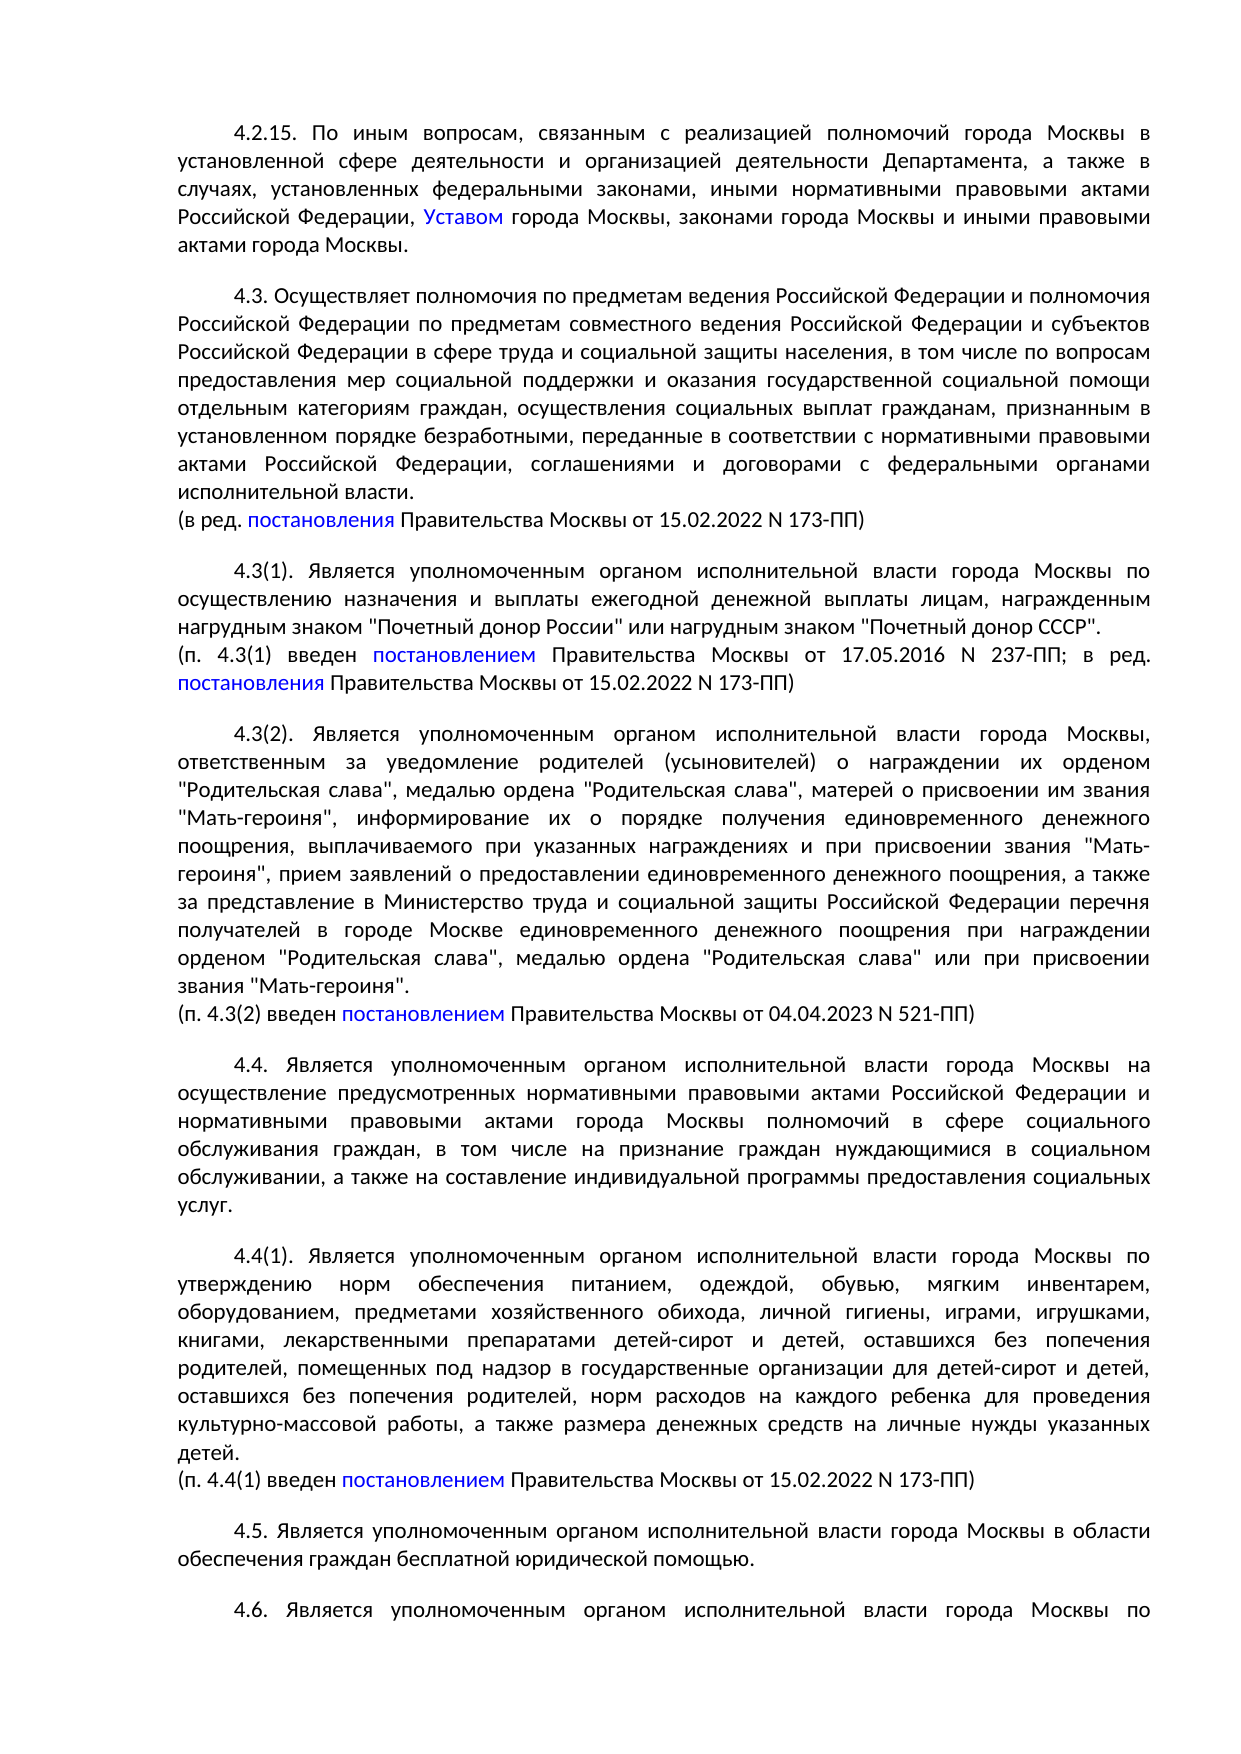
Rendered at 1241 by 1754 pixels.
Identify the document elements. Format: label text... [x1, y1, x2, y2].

text (в ред. постановления Правительства Москвы от 15.02.2022 N 173-ПП) [177, 505, 1152, 533]
text 4.5. Является уполномоченным органом исполнительной власти города Москвы в области обеспечения граждан бесплатной юридической помощью. [177, 1517, 1152, 1573]
text 4.2.15. По иным вопросам, связанным с реализацией полномочий города Москвы в установленной сфере деятельности и организацией деятельности Департамента, а также в случаях, установленных федеральными законами, иными нормативными правовыми актами Российской Федерации, Уставом города Москвы, законами города Москвы и иными правовыми актами города Москвы. [177, 118, 1152, 258]
text 4.3(2). Является уполномоченным органом исполнительной власти города Москвы, ответственным за уведомление родителей (усыновителей) о награждении их орденом "Родительская слава", медалью ордена "Родительская слава", матерей о присвоении им звания "Мать-героиня", информирование их о порядке получения единовременного денежного поощрения, выплачиваемого при указанных награждениях и при присвоении звания "Мать-героиня", прием заявлений о предоставлении единовременного денежного поощрения, а также за представление в Министерство труда и социальной защиты Российской Федерации перечня получателей в городе Москве единовременного денежного поощрения при награждении орденом "Родительская слава", медалью ордена "Родительская слава" или при присвоении звания "Мать-героиня". [177, 719, 1152, 999]
text (п. 4.3(2) введен постановлением Правительства Москвы от 04.04.2023 N 521-ПП) [177, 999, 1152, 1027]
text (п. 4.4(1) введен постановлением Правительства Москвы от 15.02.2022 N 173-ПП) [177, 1466, 1152, 1494]
text 4.4(1). Является уполномоченным органом исполнительной власти города Москвы по утверждению норм обеспечения питанием, одеждой, обувью, мягким инвентарем, оборудованием, предметами хозяйственного обихода, личной гигиены, играми, игрушками, книгами, лекарственными препаратами детей-сирот и детей, оставшихся без попечения родителей, помещенных под надзор в государственные организации для детей-сирот и детей, оставшихся без попечения родителей, норм расходов на каждого ребенка для проведения культурно-массовой работы, а также размера денежных средств на личные нужды указанных детей. [177, 1241, 1152, 1466]
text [177, 1596, 1152, 1623]
text (п. 4.3(1) введен постановлением Правительства Москвы от 17.05.2016 N 237-ПП; в ред. постановления Правительства Москвы от 15.02.2022 N 173-ПП) [177, 640, 1152, 696]
text 4.4. Является уполномоченным органом исполнительной власти города Москвы на осуществление предусмотренных нормативными правовыми актами Российской Федерации и нормативными правовыми актами города Москвы полномочий в сфере социального обслуживания граждан, в том числе на признание граждан нуждающимися в социальном обслуживании, а также на составление индивидуальной программы предоставления социальных услуг. [177, 1050, 1152, 1218]
text 4.3. Осуществляет полномочия по предметам ведения Российской Федерации и полномочия Российской Федерации по предметам совместного ведения Российской Федерации и субъектов Российской Федерации в сфере труда и социальной защиты населения, в том числе по вопросам предоставления мер социальной поддержки и оказания государственной социальной помощи отдельным категориям граждан, осуществления социальных выплат гражданам, признанным в установленном порядке безработными, переданные в соответствии с нормативными правовыми актами Российской Федерации, соглашениями и договорами с федеральными органами исполнительной власти. [177, 281, 1152, 505]
text 4.3(1). Является уполномоченным органом исполнительной власти города Москвы по осуществлению назначения и выплаты ежегодной денежной выплаты лицам, награжденным нагрудным знаком "Почетный донор России" или нагрудным знаком "Почетный донор СССР". [177, 556, 1152, 640]
